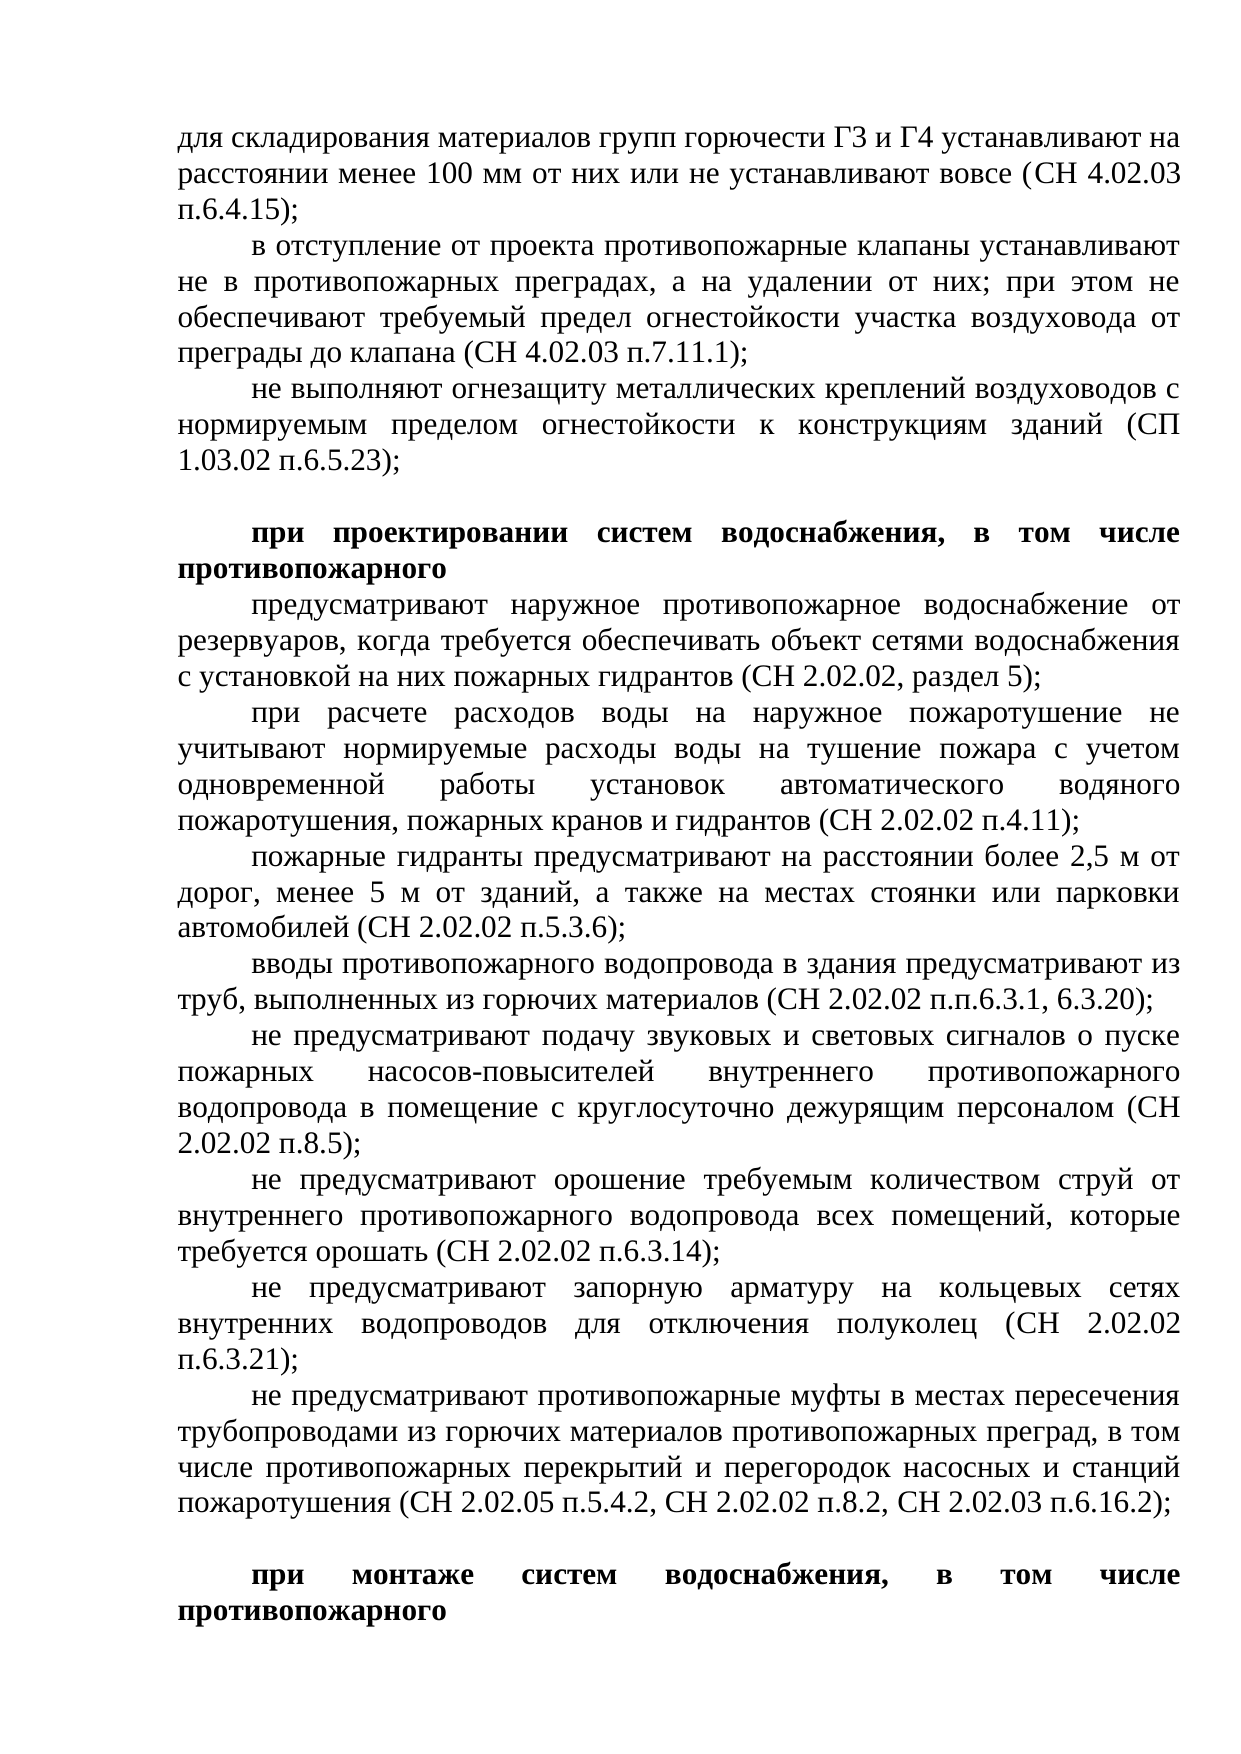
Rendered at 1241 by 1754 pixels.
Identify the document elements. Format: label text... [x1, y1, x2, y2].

text пожарные гидранты предусматривают на расстоянии более 2,5 м от дорог, менее 5 м от зданий, а также на местах стоянки или парковки автомобилей (СН 2.02.02 п.5.3.6); [177, 837, 1181, 945]
text при проектировании систем водоснабжения, в том числе противопожарного [177, 513, 1181, 585]
text не выполняют огнезащиту металлических креплений воздуховодов с нормируемым пределом огнестойкости к конструкциям зданий (СП 1.03.02 п.6.5.23); [177, 370, 1181, 477]
text при расчете расходов воды на наружное пожаротушение не учитывают нормируемые расходы воды на тушение пожара с учетом одновременной работы установок автоматического водяного пожаротушения, пожарных кранов и гидрантов (СН 2.02.02 п.4.11); [177, 693, 1181, 837]
text не предусматривают подачу звуковых и световых сигналов о пуске пожарных насосов-повысителей внутреннего противопожарного водопровода в помещение с круглосуточно дежурящим персоналом (СН 2.02.02 п.8.5); [177, 1017, 1181, 1160]
text в отступление от проекта противопожарные клапаны устанавливают не в противопожарных преградах, а на удалении от них; при этом не обеспечивают требуемый предел огнестойкости участка воздуховода от преграды до клапана (СН 4.02.03 п.7.11.1); [177, 226, 1181, 370]
text не предусматривают противопожарные муфты в местах пересечения трубопроводами из горючих материалов противопожарных преград, в том числе противопожарных перекрытий и перегородок насосных и станций пожаротушения (СН 2.02.05 п.5.4.2, СН 2.02.02 п.8.2, СН 2.02.03 п.6.16.2); [177, 1376, 1181, 1520]
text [177, 118, 1181, 226]
text не предусматривают запорную арматуру на кольцевых сетях внутренних водопроводов для отключения полуколец (СН 2.02.02 п.6.3.21); [177, 1268, 1181, 1376]
text при монтаже систем водоснабжения, в том числе противопожарного [177, 1556, 1181, 1627]
text предусматривают наружное противопожарное водоснабжение от резервуаров, когда требуется обеспечивать объект сетями водоснабжения с установкой на них пожарных гидрантов (СН 2.02.02, раздел 5); [177, 585, 1181, 693]
text не предусматривают орошение требуемым количеством струй от внутреннего противопожарного водопровода всех помещений, которые требуется орошать (СН 2.02.02 п.6.3.14); [177, 1160, 1181, 1268]
text вводы противопожарного водопровода в здания предусматривают из труб, выполненных из горючих материалов (СН 2.02.02 п.п.6.3.1, 6.3.20); [177, 945, 1181, 1017]
